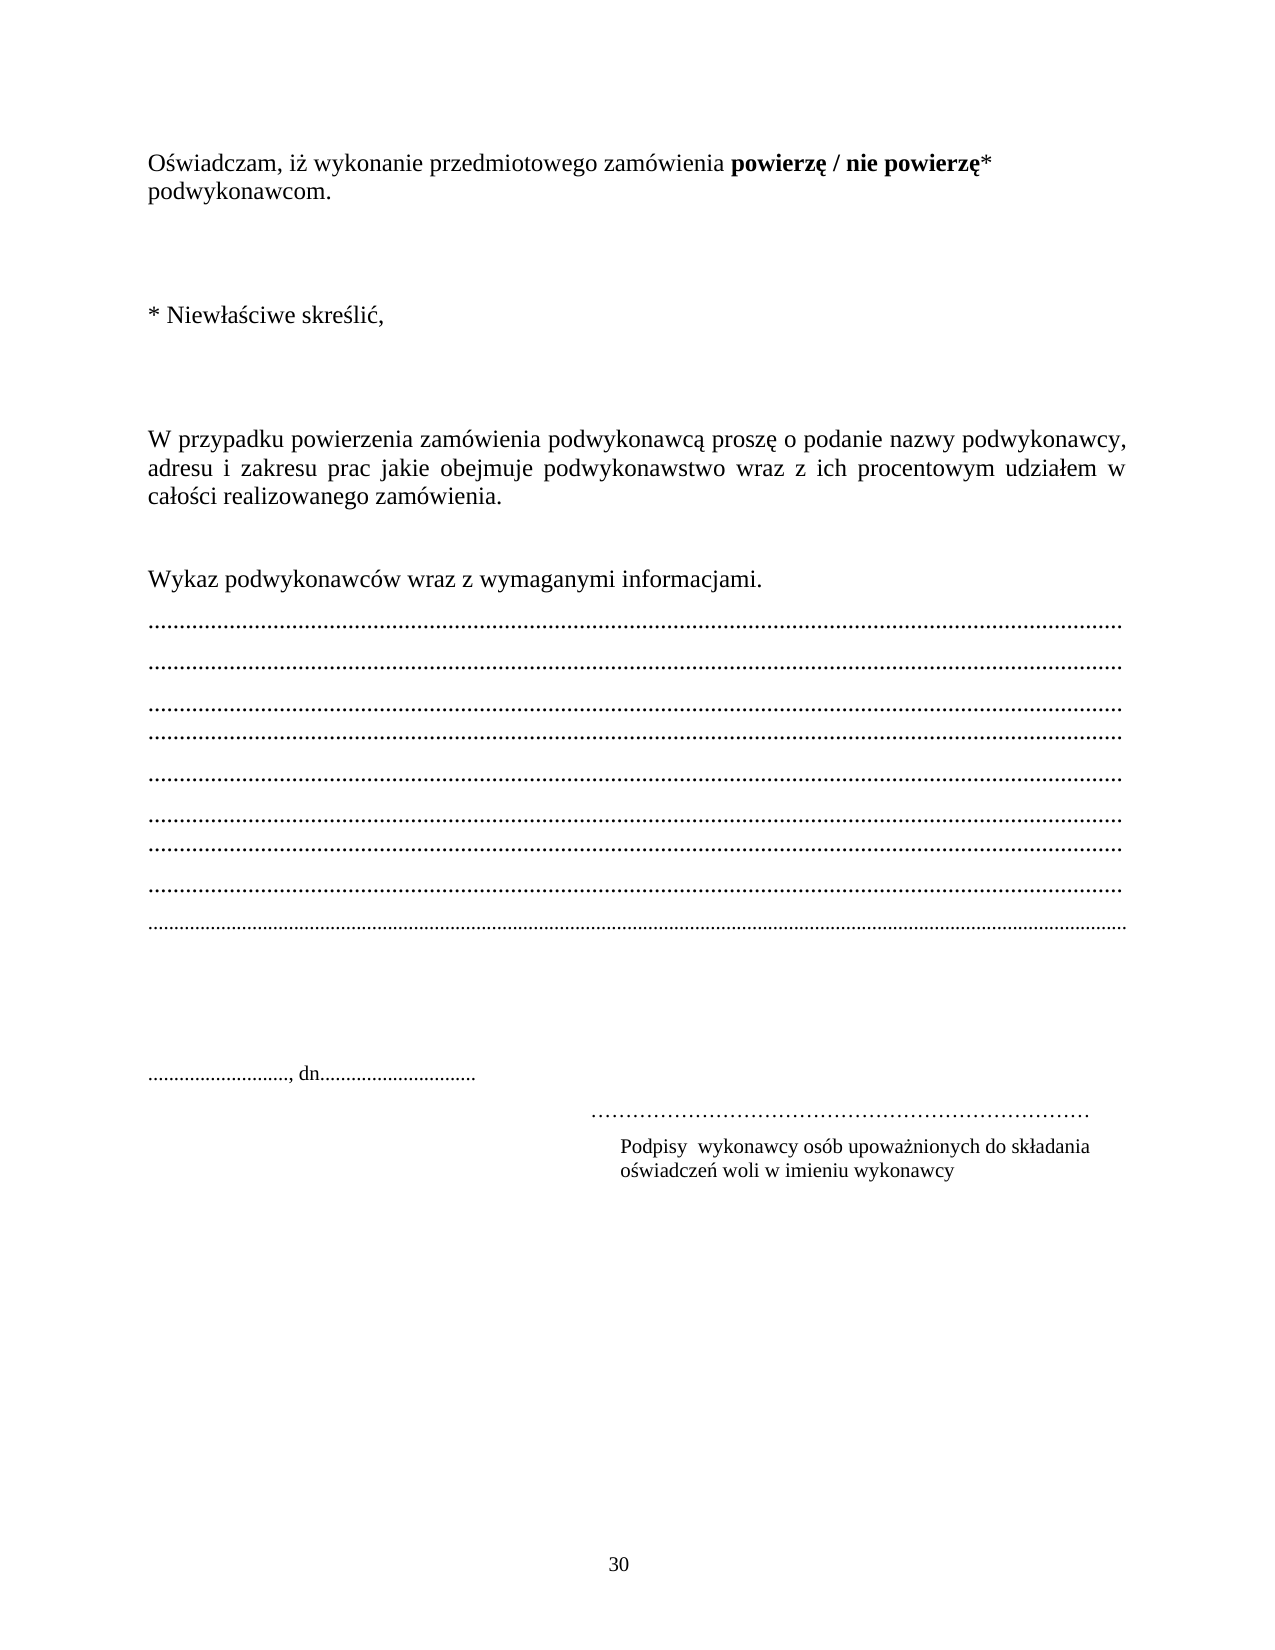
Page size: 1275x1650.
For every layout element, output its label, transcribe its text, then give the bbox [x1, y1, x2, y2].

text ……………………………………………………………… [516, 1098, 1127, 1122]
text ........................................................................................................................................................................................................................................................................................................................ [148, 799, 1127, 856]
text ........................................................................................................................................................................................................................................................................................................................ [148, 688, 1127, 745]
text Oświadczam, iż wykonanie przedmiotowego zamówienia powierzę / nie powierzę* podwykonawcom. [148, 148, 1127, 205]
text ............................................................................................................................................................ [148, 646, 1127, 675]
text ............................................................................................................................................................ [148, 605, 1127, 634]
text W przypadku powierzenia zamówienia podwykonawcą proszę o podanie nazwy podwykonawcy, adresu i zakresu prac jakie obejmuje podwykonawstwo wraz z ich procentowym udziałem w całości realizowanego zamówienia. [148, 424, 1127, 510]
text ..........................., dn.............................. [148, 1061, 1127, 1085]
text * Niewłaściwe skreślić, [148, 300, 1127, 329]
text ............................................................................................................................................................ [148, 869, 1127, 898]
text ............................................................................................................................................................ [148, 758, 1127, 786]
text Wykaz podwykonawców wraz z wymaganymi informacjami. [148, 564, 1127, 593]
text Podpisy wykonawcy osób upoważnionych do składania oświadczeń woli w imieniu wykonawcy [620, 1134, 1127, 1182]
text ............................................................................................................................................................................................ [148, 910, 1127, 934]
